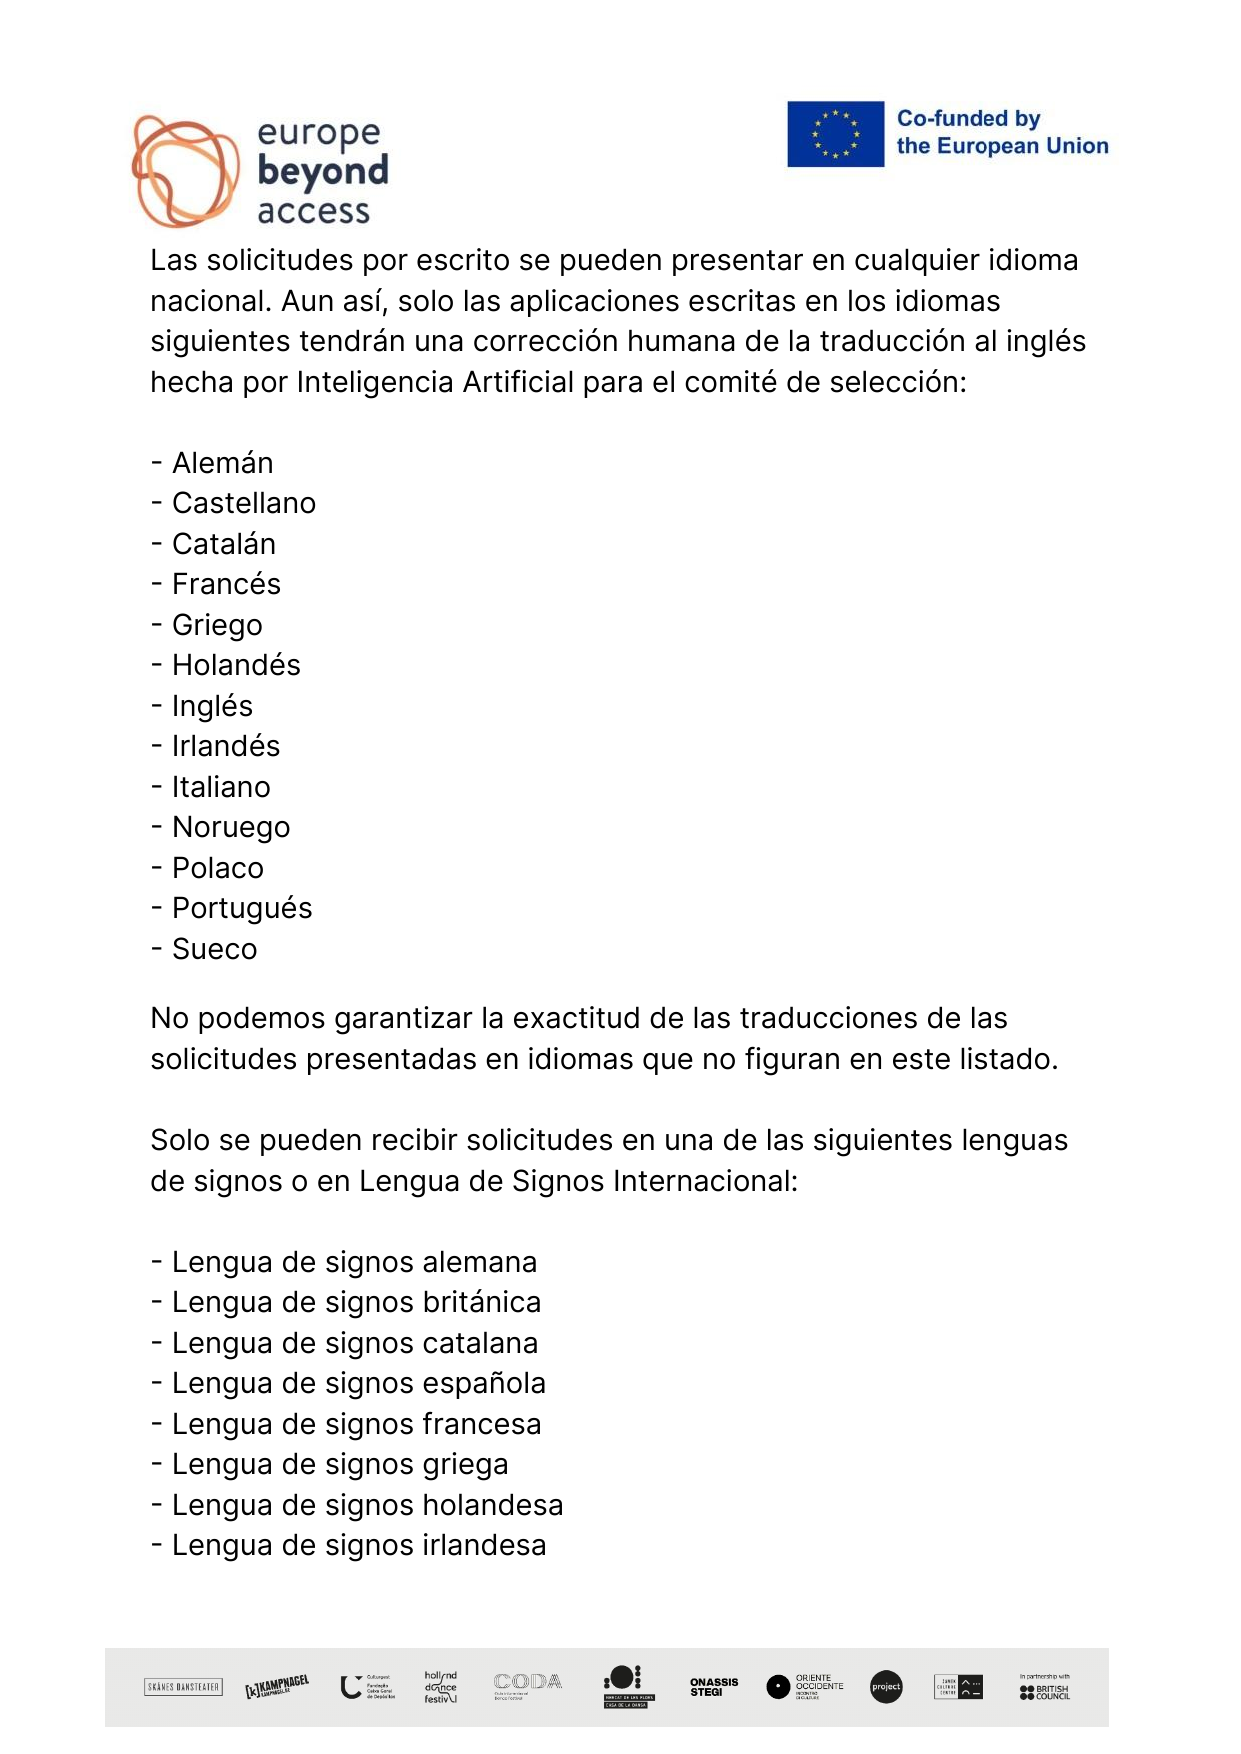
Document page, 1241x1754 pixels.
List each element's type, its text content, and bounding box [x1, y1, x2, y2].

text No podemos garantizar la exactitud de las traducciones de las solicitudes presentadas en idiomas que no figuran en este listado. [150, 1001, 1090, 1076]
text - Irlandés [150, 729, 1090, 764]
picture [105, 1648, 1109, 1727]
text - Lengua de signos española - Lengua de signos francesa - Lengua de signos griega - Lengua de signos holandesa [150, 1365, 1090, 1522]
text - Catalán - Francés - Griego - Holandés [150, 526, 1090, 683]
text - Italiano - Noruego - Polaco - Portugués - Sueco [150, 769, 1090, 997]
text Solo se pueden recibir solicitudes en una de las siguientes lenguas de signos o en Lengua de Signos Internacional: - Lengua de signos alemana [150, 1122, 1090, 1279]
text - Inglés [150, 688, 1090, 723]
picture [1, 21, 1239, 238]
text Las solicitudes por escrito se pueden presentar en cualquier idioma nacional. Aun así, solo las aplicaciones escritas en los idiomas siguientes tendrán una corrección humana de la traducción al inglés hecha por Inteligencia Artificial para el comité de selección: - Alemán [150, 150, 1090, 480]
text - Castellano [150, 486, 1090, 521]
text - Lengua de signos irlandesa [150, 1527, 1090, 1563]
text - Lengua de signos británica - Lengua de signos catalana [150, 1284, 1090, 1360]
